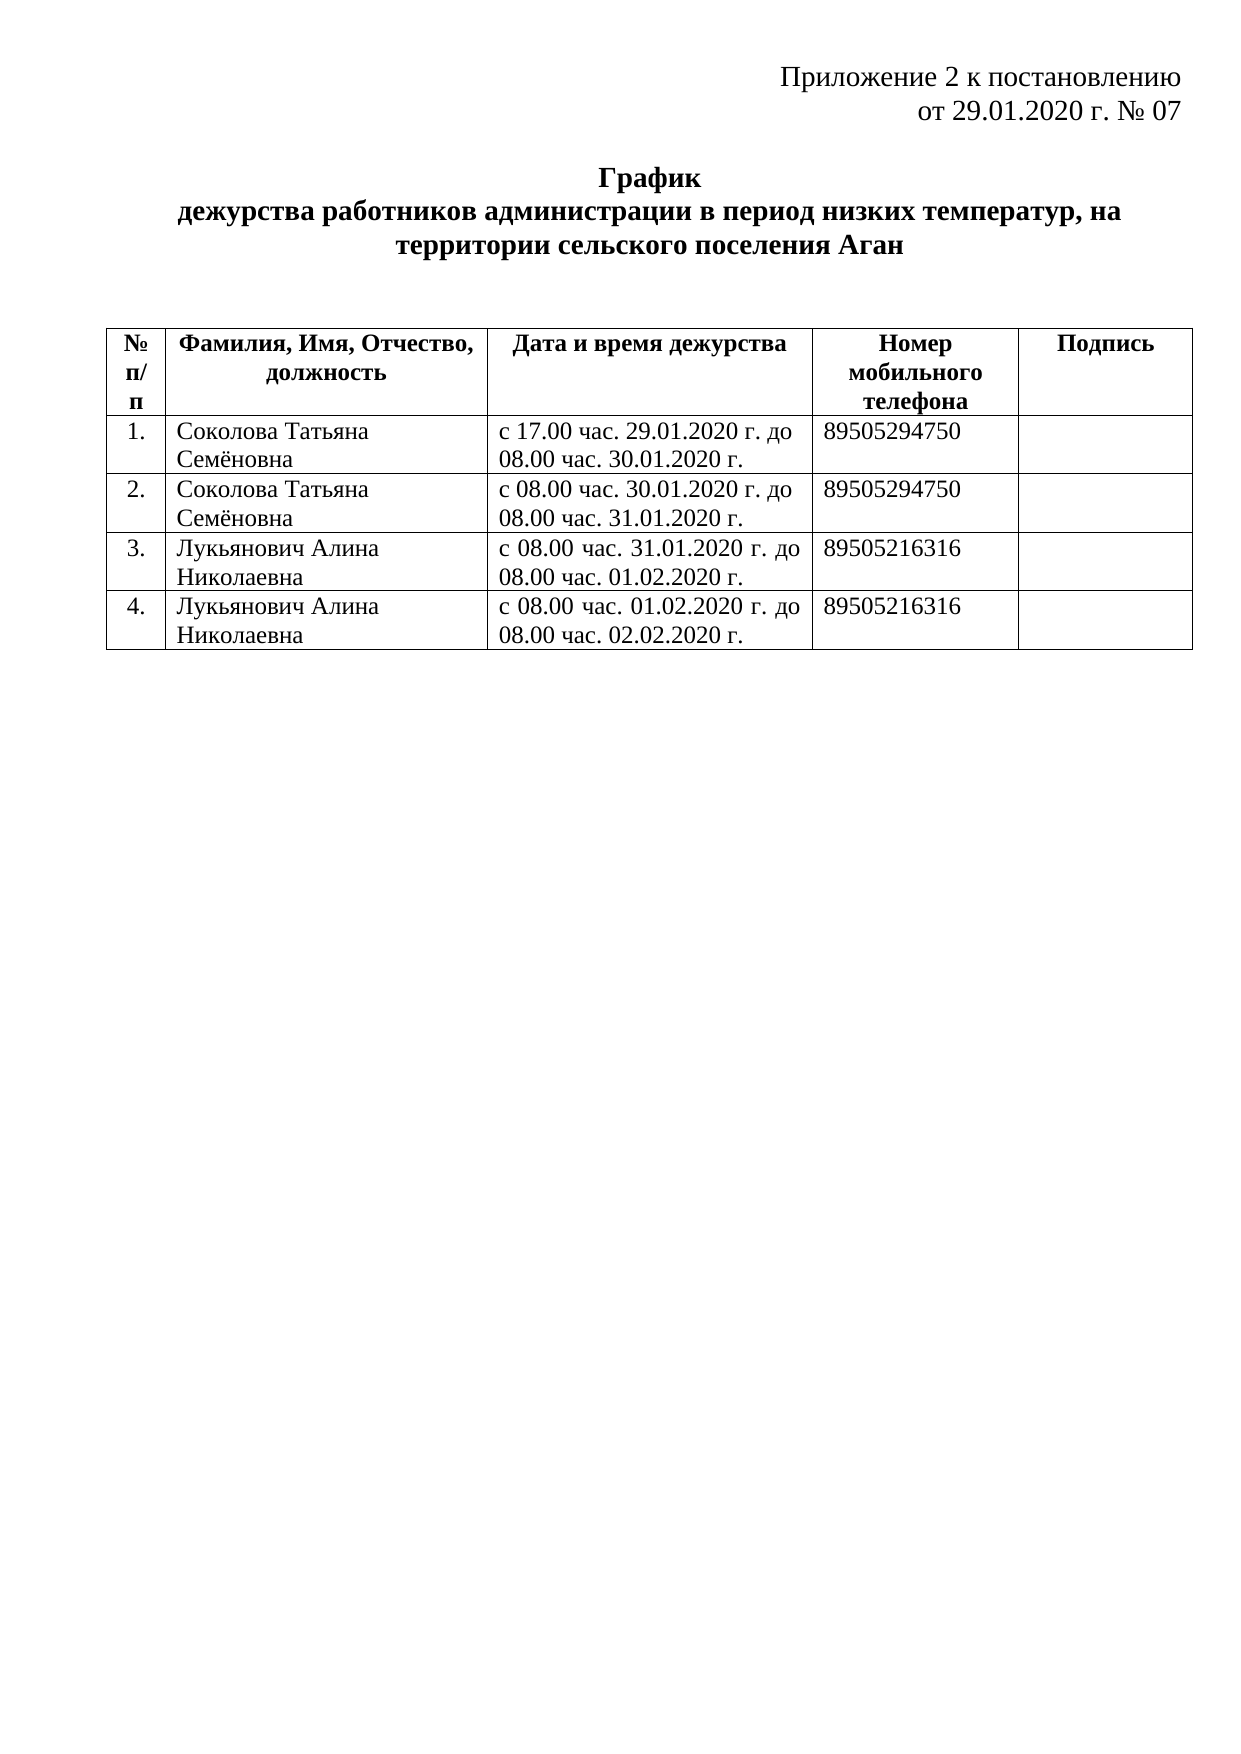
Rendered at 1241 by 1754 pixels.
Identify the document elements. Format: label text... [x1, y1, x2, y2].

table_cell Соколова Татьяна Семёновна [166, 474, 487, 532]
text от 29.01.2020 г. № 07 [118, 93, 1181, 126]
table_header № п/п [107, 329, 165, 415]
table_header Дата и время дежурства [488, 329, 812, 415]
table_cell с 17.00 час. 29.01.2020 г. до 08.00 час. 30.01.2020 г. [488, 416, 812, 473]
table_cell 89505216316 [813, 591, 1018, 649]
table_cell 2. [107, 474, 165, 532]
table_header Фамилия, Имя, Отчество, должность [166, 329, 487, 415]
table_cell с 08.00 час. 01.02.2020 г. до 08.00 час. 02.02.2020 г. [488, 591, 812, 649]
table_cell с 08.00 час. 31.01.2020 г. до 08.00 час. 01.02.2020 г. [488, 533, 812, 590]
text дежурства работников администрации в период низких температур, на территории сельского поселения Аган [118, 193, 1181, 260]
table_cell Лукьянович Алина Николаевна [166, 533, 487, 590]
text График [118, 160, 1181, 193]
table_cell 89505294750 [813, 416, 1018, 473]
table_header Номер мобильного телефона [813, 329, 1018, 415]
table_cell 3. [107, 533, 165, 590]
table_cell 1. [107, 416, 165, 473]
table_cell [1019, 416, 1192, 473]
table_cell [1019, 591, 1192, 649]
table_cell [1019, 533, 1192, 590]
table_header Подпись [1019, 329, 1192, 415]
text Приложение 2 к постановлению [118, 59, 1181, 93]
table_cell Соколова Татьяна Семёновна [166, 416, 487, 473]
table_cell 89505294750 [813, 474, 1018, 532]
table_cell Лукьянович Алина Николаевна [166, 591, 487, 649]
table_cell 89505216316 [813, 533, 1018, 590]
table_cell с 08.00 час. 30.01.2020 г. до 08.00 час. 31.01.2020 г. [488, 474, 812, 532]
table_cell 4. [107, 591, 165, 649]
table_cell [1019, 474, 1192, 532]
